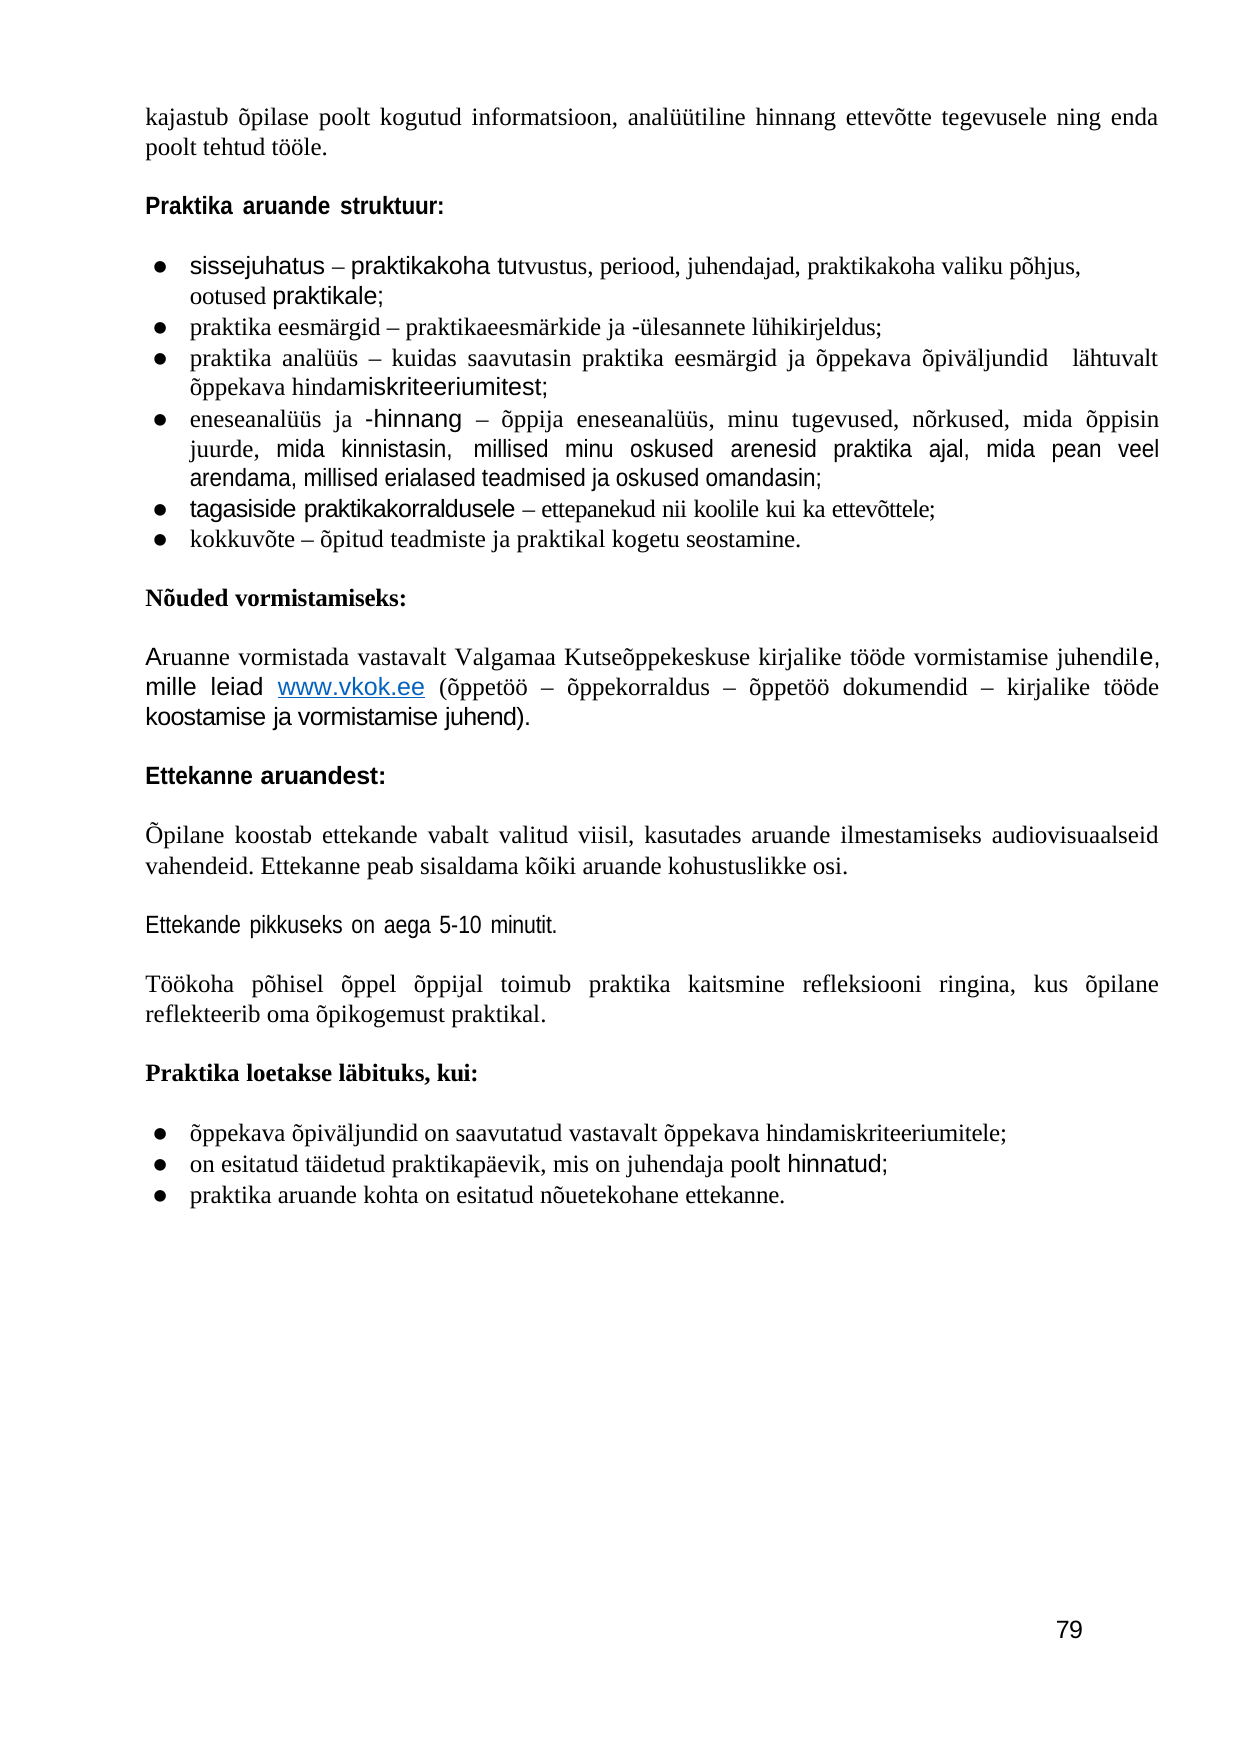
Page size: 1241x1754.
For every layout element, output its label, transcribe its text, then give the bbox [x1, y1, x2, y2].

subtitle Praktika aruande struktuur: [145, 191, 1226, 219]
list on esitatud täidetud praktikapäevik, mis on juhendaja poolt hinnatud; [152, 1148, 1226, 1179]
list eneseanalüüs ja -hinnang – õppija eneseanalüüs, minu tugevused, nõrkused, mida õppisin juurde, mida kinnistasin, millised minu oskused arenesid praktika ajal, mida pean veel arendama, millised erialased teadmised ja oskused omandasin; [152, 403, 1159, 491]
text Töökoha põhisel õppel õppijal toimub praktika kaitsmine refleksiooni ringina, kus õpilane reflekteerib oma õpikogemust praktikal. [145, 969, 1159, 1028]
list praktika aruande kohta on esitatud nõuetekohane ettekanne. [152, 1179, 1226, 1209]
list kokkuvõte – õpitud teadmiste ja praktikal kogetu seostamine. [152, 523, 1226, 554]
subtitle Nõuded vormistamiseks: [145, 583, 1226, 612]
list õppekava õpiväljundid on saavutatud vastavalt õppekava hindamiskriteeriumitele; [152, 1118, 1226, 1148]
subtitle Praktika loetakse läbituks, kui: [145, 1058, 1226, 1087]
list sissejuhatus – praktikakoha tutvustus, periood, juhendajad, praktikakoha valiku põhjus, ootused praktikale; [152, 250, 1159, 309]
text Õpilane koostab ettekande vabalt valitud viisil, kasutades aruande ilmestamiseks audiovisuaalseid vahendeid. Ettekanne peab sisaldama kõiki aruande kohustuslikke osi. [145, 821, 1159, 879]
list tagasiside praktikakorraldusele – ettepanekud nii koolile kui ka ettevõttele; [152, 493, 1226, 523]
text Ettekande pikkuseks on aega 5-10 minutit. [145, 910, 1226, 939]
subtitle Ettekanne aruandest: [145, 761, 1226, 790]
list praktika analüüs – kuidas saavutasin praktika eesmärgid ja õppekava õpiväljundid lähtuvalt õppekava hindamiskriteeriumitest; [152, 342, 1159, 401]
text kajastub õpilase poolt kogutud informatsioon, analüütiline hinnang ettevõtte tegevusele ning enda poolt tehtud tööle. [145, 102, 1159, 160]
list praktika eesmärgid – praktikaeesmärkide ja -ülesannete lühikirjeldus; [152, 311, 1226, 342]
text Aruanne vormistada vastavalt Valgamaa Kutseõppekeskuse kirjalike tööde vormistamise juhendile, mille leiad www.vkok.ee (õppetöö – õppekorraldus – õppetöö dokumendid – kirjalike tööde koostamise ja vormistamise juhend). [145, 642, 1160, 731]
